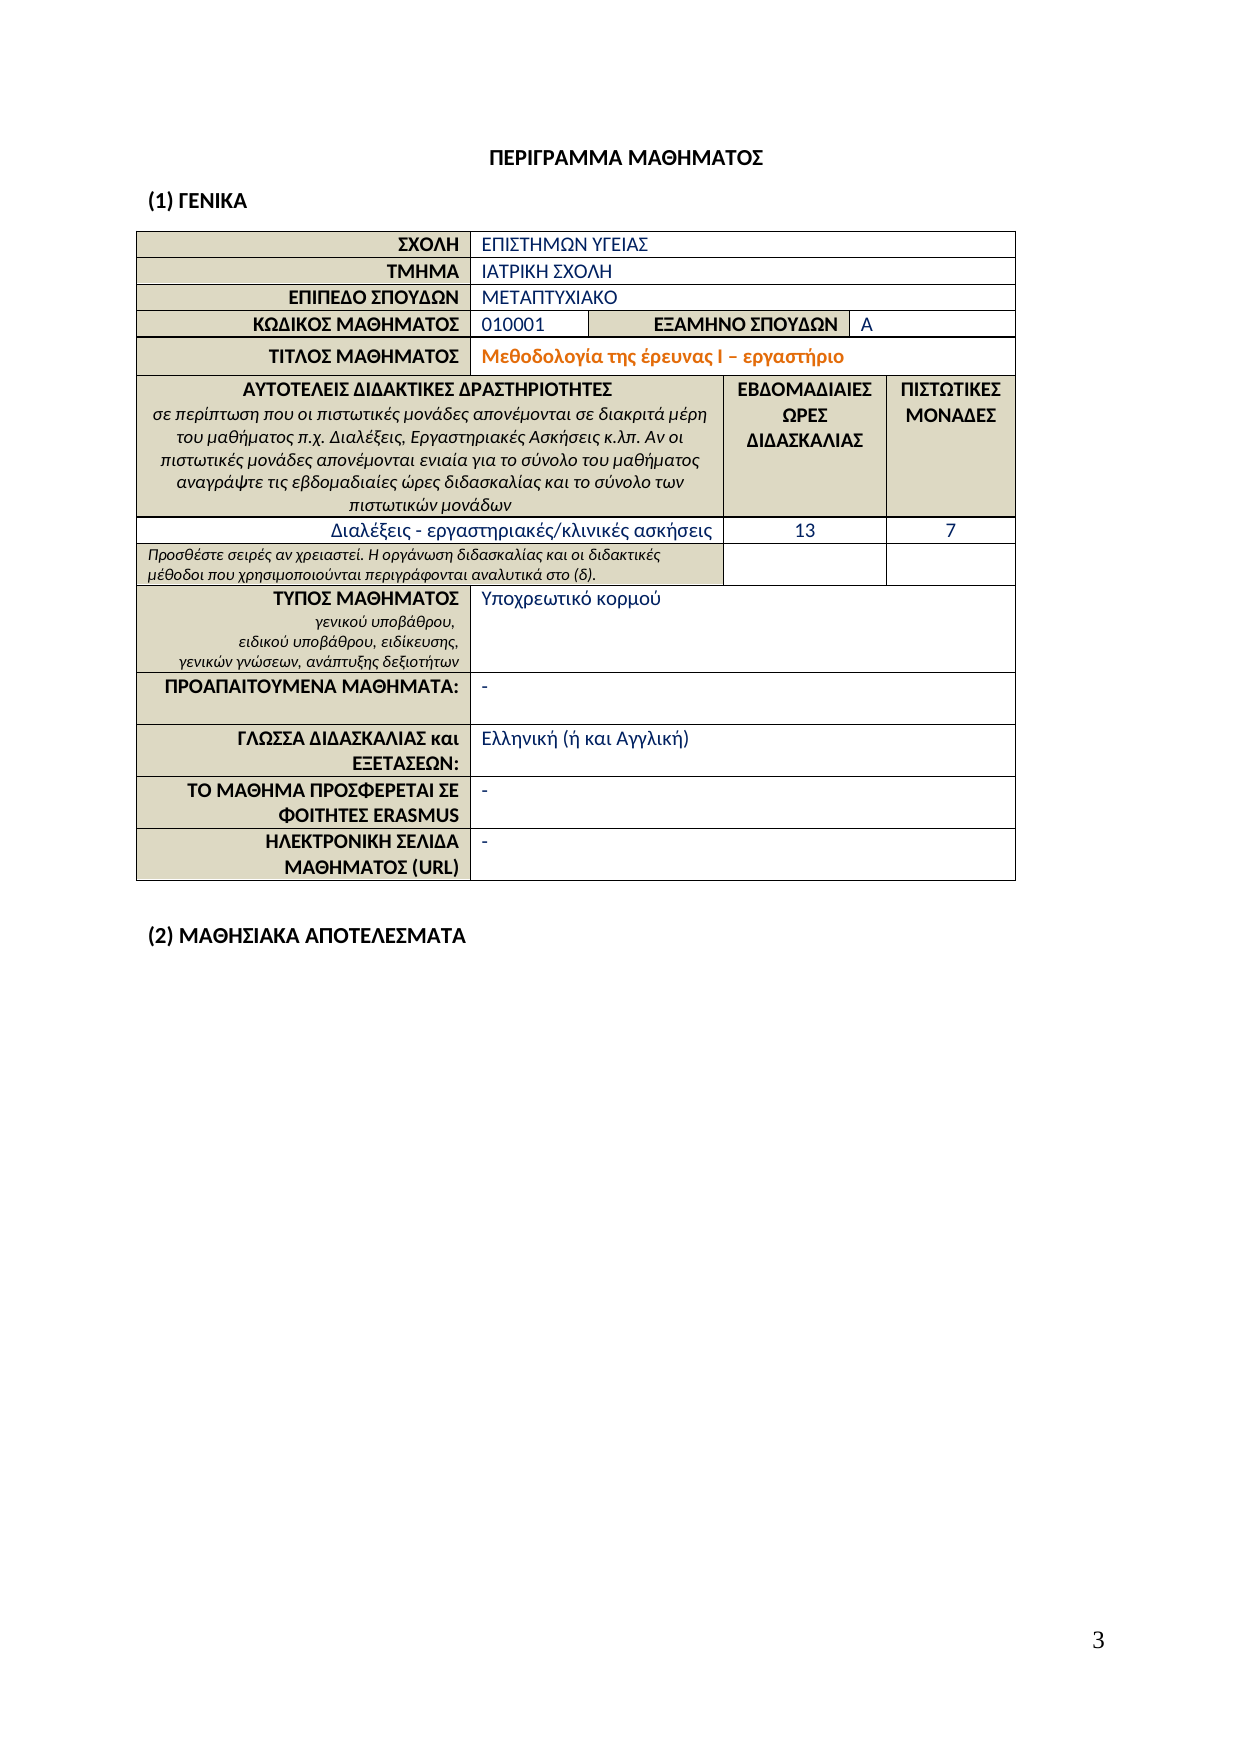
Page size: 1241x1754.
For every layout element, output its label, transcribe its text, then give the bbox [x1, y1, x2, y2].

table_cell ΠΡΟΑΠΑΙΤΟΥΜΕΝΑ ΜΑΘΗΜΑΤΑ: [137, 673, 470, 724]
table_cell 010001 [471, 311, 588, 336]
table_cell Α [850, 311, 1015, 336]
table_cell Διαλέξεις - εργαστηριακές/κλινικές ασκήσεις [137, 518, 723, 543]
table_cell ΙΑΤΡΙΚΗ ΣΧΟΛΗ [471, 258, 1015, 283]
table_cell - [471, 777, 1015, 828]
table_cell [724, 544, 886, 584]
table_cell ΕΠΙΠΕΔΟ ΣΠΟΥΔΩΝ [137, 285, 470, 310]
table_cell ΗΛΕΚΤΡΟΝΙΚΗ ΣΕΛΙΔΑ ΜΑΘΗΜΑΤΟΣ (URL) [137, 829, 470, 879]
text (2) ΜΑΘΗΣΙΑΚΑ ΑΠΟΤΕΛΕΣΜΑΤΑ [148, 921, 1104, 949]
table_cell [887, 544, 1015, 584]
table_cell - [471, 829, 1015, 879]
table_cell ΕΞΑΜΗΝΟ ΣΠΟΥΔΩΝ [589, 311, 849, 336]
table_cell ΑΥΤΟΤΕΛΕΙΣ ΔΙΔΑΚΤΙΚΕΣ ΔΡΑΣΤΗΡΙΟΤΗΤΕΣ σε περίπτωση που οι πιστωτικές μονάδες απονέμονται σε διακριτά μέρη του μαθήματος π.χ. Διαλέξεις, Εργαστηριακές Ασκήσεις κ.λπ. Αν οι πιστωτικές μονάδες απονέμονται ενιαία για το σύνολο του μαθήματος αναγράψτε τις εβδομαδιαίες ώρες διδασκαλίας και το σύνολο των πιστωτικών μονάδων [137, 376, 723, 516]
table_header ΕΠΙΣΤΗΜΩΝ ΥΓΕΙΑΣ [471, 232, 1015, 257]
table_cell ΚΩΔΙΚΟΣ ΜΑΘΗΜΑΤΟΣ [137, 311, 470, 336]
table_cell Μεθοδολογία της έρευνας I – εργαστήριο [471, 338, 1015, 375]
table_cell - [471, 673, 1015, 724]
table_cell ΓΛΩΣΣΑ ΔΙΔΑΣΚΑΛΙΑΣ και ΕΞΕΤΑΣΕΩΝ: [137, 725, 470, 776]
table_cell ΕΒΔΟΜΑΔΙΑΙΕΣ ΩΡΕΣ ΔΙΔΑΣΚΑΛΙΑΣ [724, 376, 886, 516]
table_header ΣΧΟΛΗ [137, 232, 470, 257]
table_cell ΤΟ ΜΑΘΗΜΑ ΠΡΟΣΦΕΡΕΤΑΙ ΣΕ ΦΟΙΤΗΤΕΣ ERASMUS [137, 777, 470, 828]
table_cell Ελληνική (ή και Αγγλική) [471, 725, 1015, 776]
table_cell ΜΕΤΑΠΤΥΧΙΑΚΟ [471, 285, 1015, 310]
table_cell Προσθέστε σειρές αν χρειαστεί. Η οργάνωση διδασκαλίας και οι διδακτικές μέθοδοι που χρησιμοποιούνται περιγράφονται αναλυτικά στο (δ). [137, 544, 723, 584]
subtitle ΠΕΡΙΓΡΑΜΜΑ ΜΑΘΗΜΑΤΟΣ [148, 143, 1104, 171]
table_cell 7 [887, 518, 1015, 543]
table_cell ΠΙΣΤΩΤΙΚΕΣ ΜΟΝΑΔΕΣ [887, 376, 1015, 516]
table_cell ΤΥΠΟΣ ΜΑΘΗΜΑΤΟΣ γενικού υποβάθρου, ειδικού υποβάθρου, ειδίκευσης, γενικών γνώσεων, ανάπτυξης δεξιοτήτων [137, 586, 470, 672]
text (1) ΓΕΝΙΚΑ [148, 186, 1104, 214]
table_cell ΤΙΤΛΟΣ ΜΑΘΗΜΑΤΟΣ [137, 338, 470, 375]
table_cell Υποχρεωτικό κορμού [471, 586, 1015, 672]
table_cell 13 [724, 518, 886, 543]
table_cell ΤΜΗΜΑ [137, 258, 470, 283]
